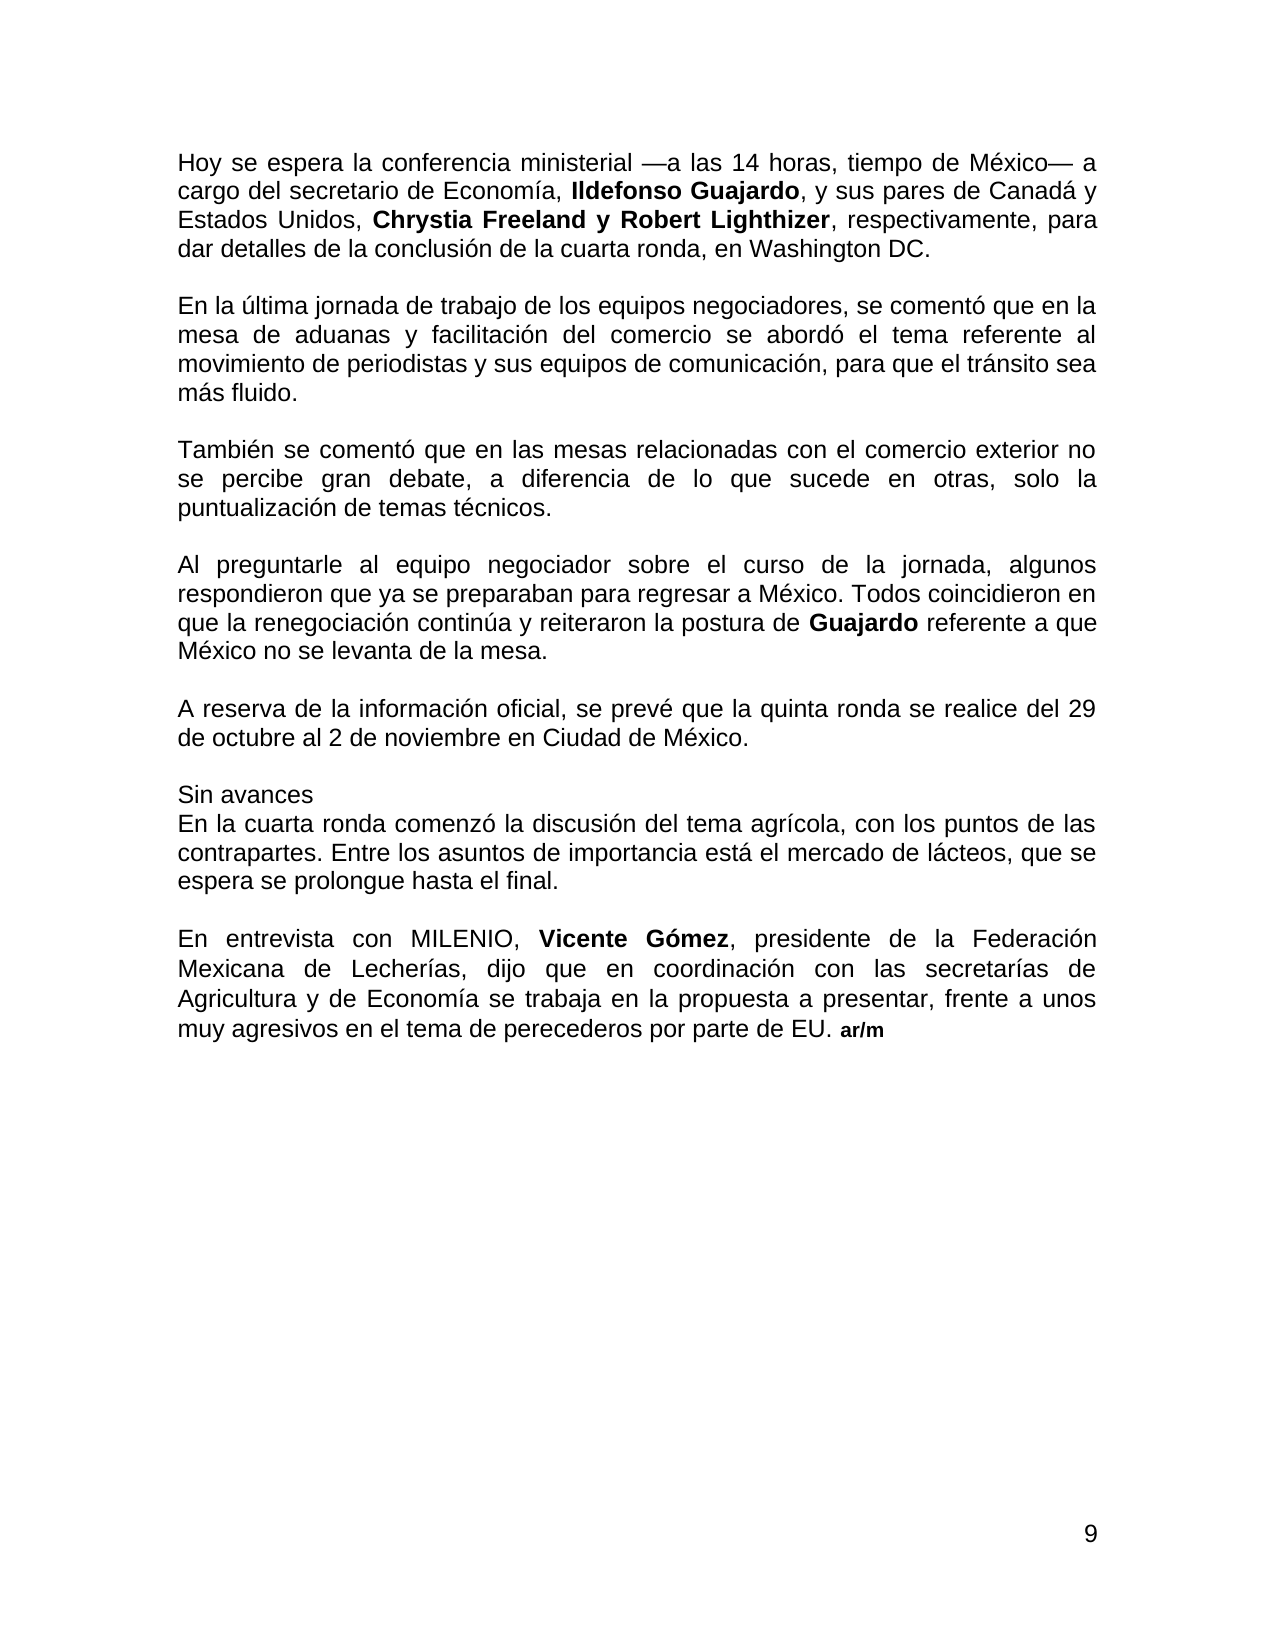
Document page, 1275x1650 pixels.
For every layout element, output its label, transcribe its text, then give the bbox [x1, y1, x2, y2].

text En la cuarta ronda comenzó la discusión del tema agrícola, con los puntos de las contrapartes. Entre los asuntos de importancia está el mercado de lácteos, que se espera se prolongue hasta el final. [177, 809, 1098, 895]
text También se comentó que en las mesas relacionadas con el comercio exterior no se percibe gran debate, a diferencia de lo que sucede en otras, solo la puntualización de temas técnicos. [177, 435, 1098, 521]
text A reserva de la información oficial, se prevé que la quinta ronda se realice del 29 de octubre al 2 de noviembre en Ciudad de México. [177, 694, 1098, 751]
text En entrevista con MILENIO, Vicente Gómez, presidente de la Federación Mexicana de Lecherías, dijo que en coordinación con las secretarías de Agricultura y de Economía se trabaja en la propuesta a presentar, frente a unos muy agresivos en el tema de perecederos por parte de EU. ar/m [177, 924, 1098, 1043]
text Sin avances [177, 780, 1098, 809]
text En la última jornada de trabajo de los equipos negociadores, se comentó que en la mesa de aduanas y facilitación del comercio se abordó el tema referente al movimiento de periodistas y sus equipos de comunicación, para que el tránsito sea más fluido. [177, 291, 1098, 406]
text Hoy se espera la conferencia ministerial —a las 14 horas, tiempo de México— a cargo del secretario de Economía, Ildefonso Guajardo, y sus pares de Canadá y Estados Unidos, Chrystia Freeland y Robert Lighthizer, respectivamente, para dar detalles de la conclusión de la cuarta ronda, en Washington DC. [177, 148, 1098, 263]
text Al preguntarle al equipo negociador sobre el curso de la jornada, algunos respondieron que ya se preparaban para regresar a México. Todos coincidieron en que la renegociación continúa y reiteraron la postura de Guajardo referente a que México no se levanta de la mesa. [177, 550, 1098, 665]
